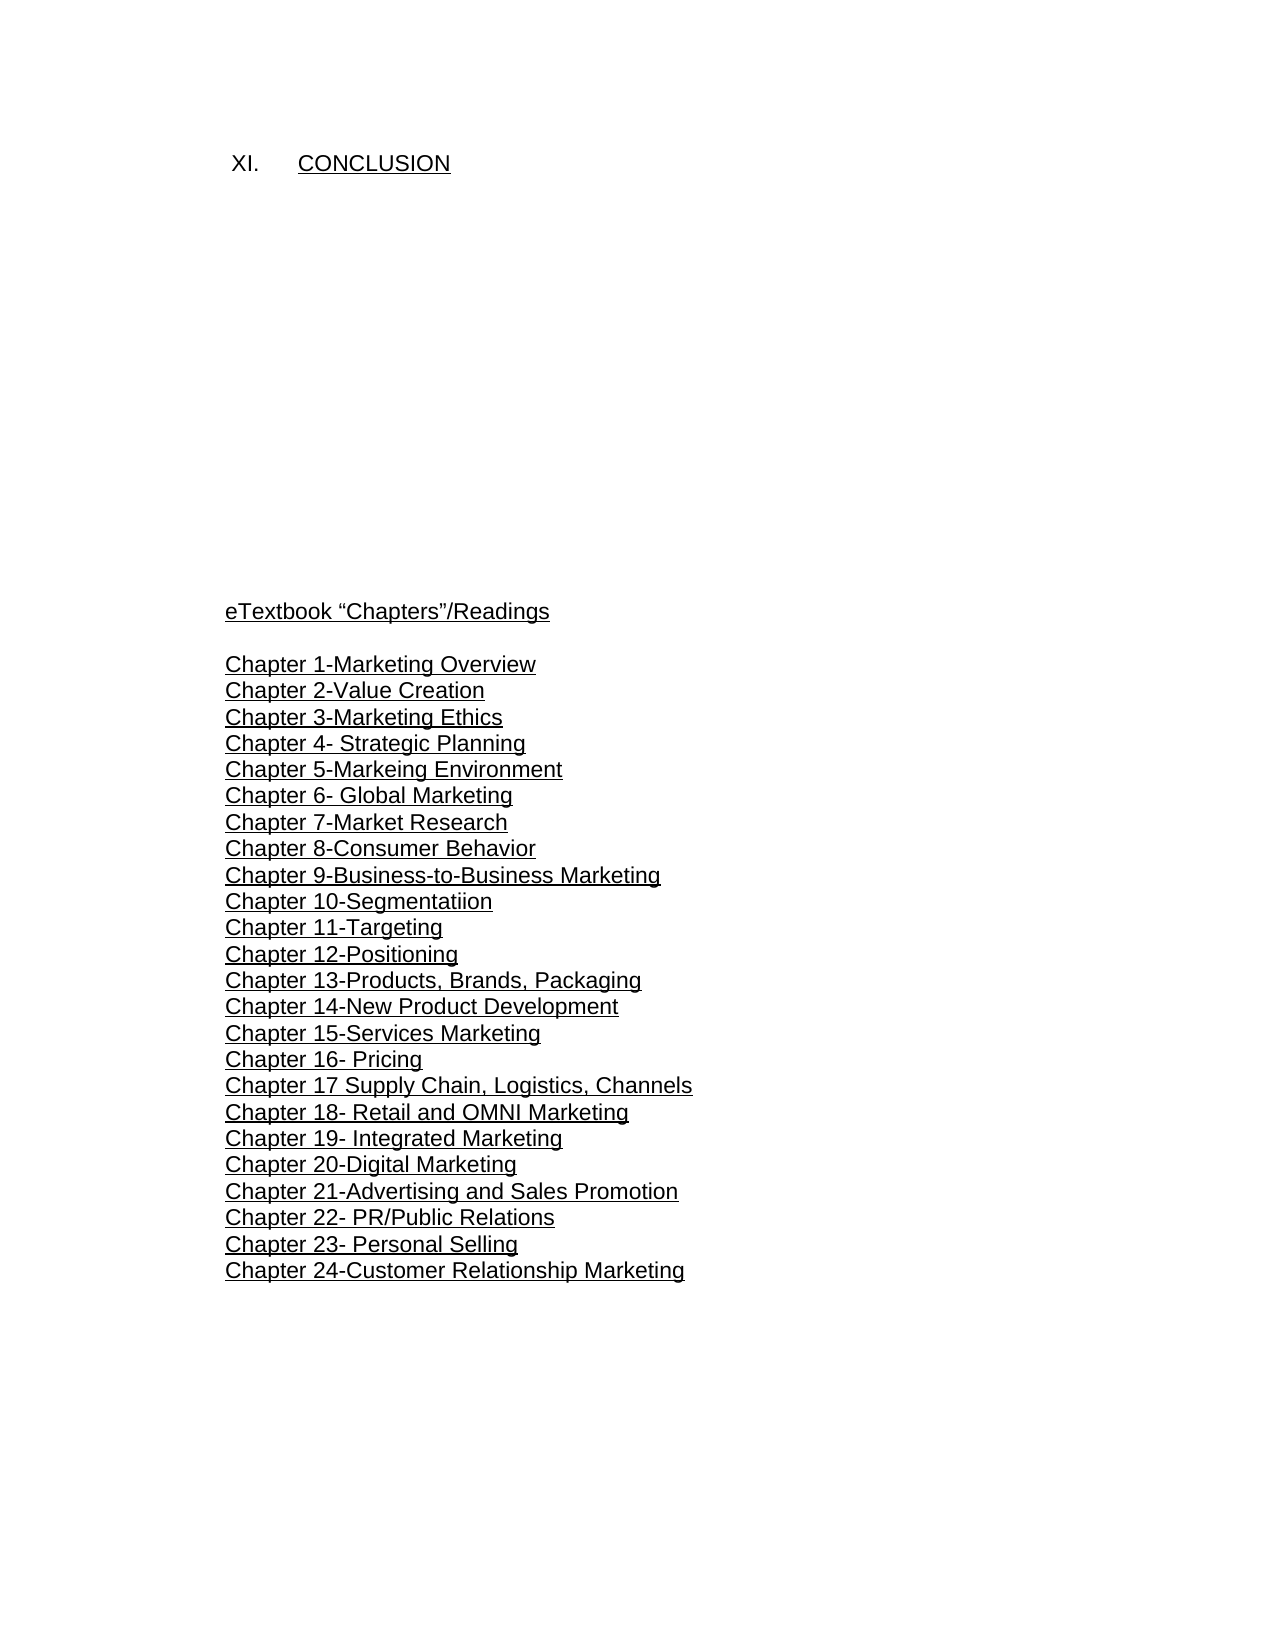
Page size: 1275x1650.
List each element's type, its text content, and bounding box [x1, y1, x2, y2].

text Chapter 11-Targeting [225, 914, 1144, 941]
text Chapter 3-Marketing Ethics [225, 703, 1144, 730]
text Chapter 4- Strategic Planning [225, 730, 1144, 756]
text Chapter 19- Integrated Marketing [225, 1125, 1144, 1151]
text Chapter 16- Pricing [225, 1046, 1144, 1072]
text Chapter 12-Positioning [225, 941, 1144, 967]
text Chapter 10-Segmentatiion [225, 888, 1144, 914]
text Chapter 7-Market Research [225, 809, 1144, 835]
text Chapter 6- Global Marketing [225, 782, 1144, 809]
text Chapter 20-Digital Marketing [225, 1151, 1144, 1178]
text Chapter 2-Value Creation [225, 677, 1144, 703]
text XI. CONCLUSION [225, 150, 1144, 176]
text Chapter 17 Supply Chain, Logistics, Channels [225, 1072, 1144, 1099]
text Chapter 8-Consumer Behavior [225, 835, 1144, 862]
text Chapter 14-New Product Development [225, 993, 1144, 1020]
text Chapter 1-Marketing Overview [225, 651, 1144, 677]
text Chapter 5-Markeing Environment [225, 756, 1144, 782]
text Chapter 13-Products, Brands, Packaging [225, 967, 1144, 993]
text Chapter 15-Services Marketing [225, 1020, 1144, 1046]
text Chapter 9-Business-to-Business Marketing [225, 862, 1144, 888]
text Chapter 22- PR/Public Relations [225, 1204, 1144, 1231]
text Chapter 24-Customer Relationship Marketing [225, 1257, 1144, 1283]
text eTextbook “Chapters”/Readings [225, 598, 1144, 624]
text Chapter 23- Personal Selling [225, 1231, 1144, 1257]
text Chapter 21-Advertising and Sales Promotion [225, 1178, 1144, 1204]
text Chapter 18- Retail and OMNI Marketing [225, 1099, 1144, 1125]
